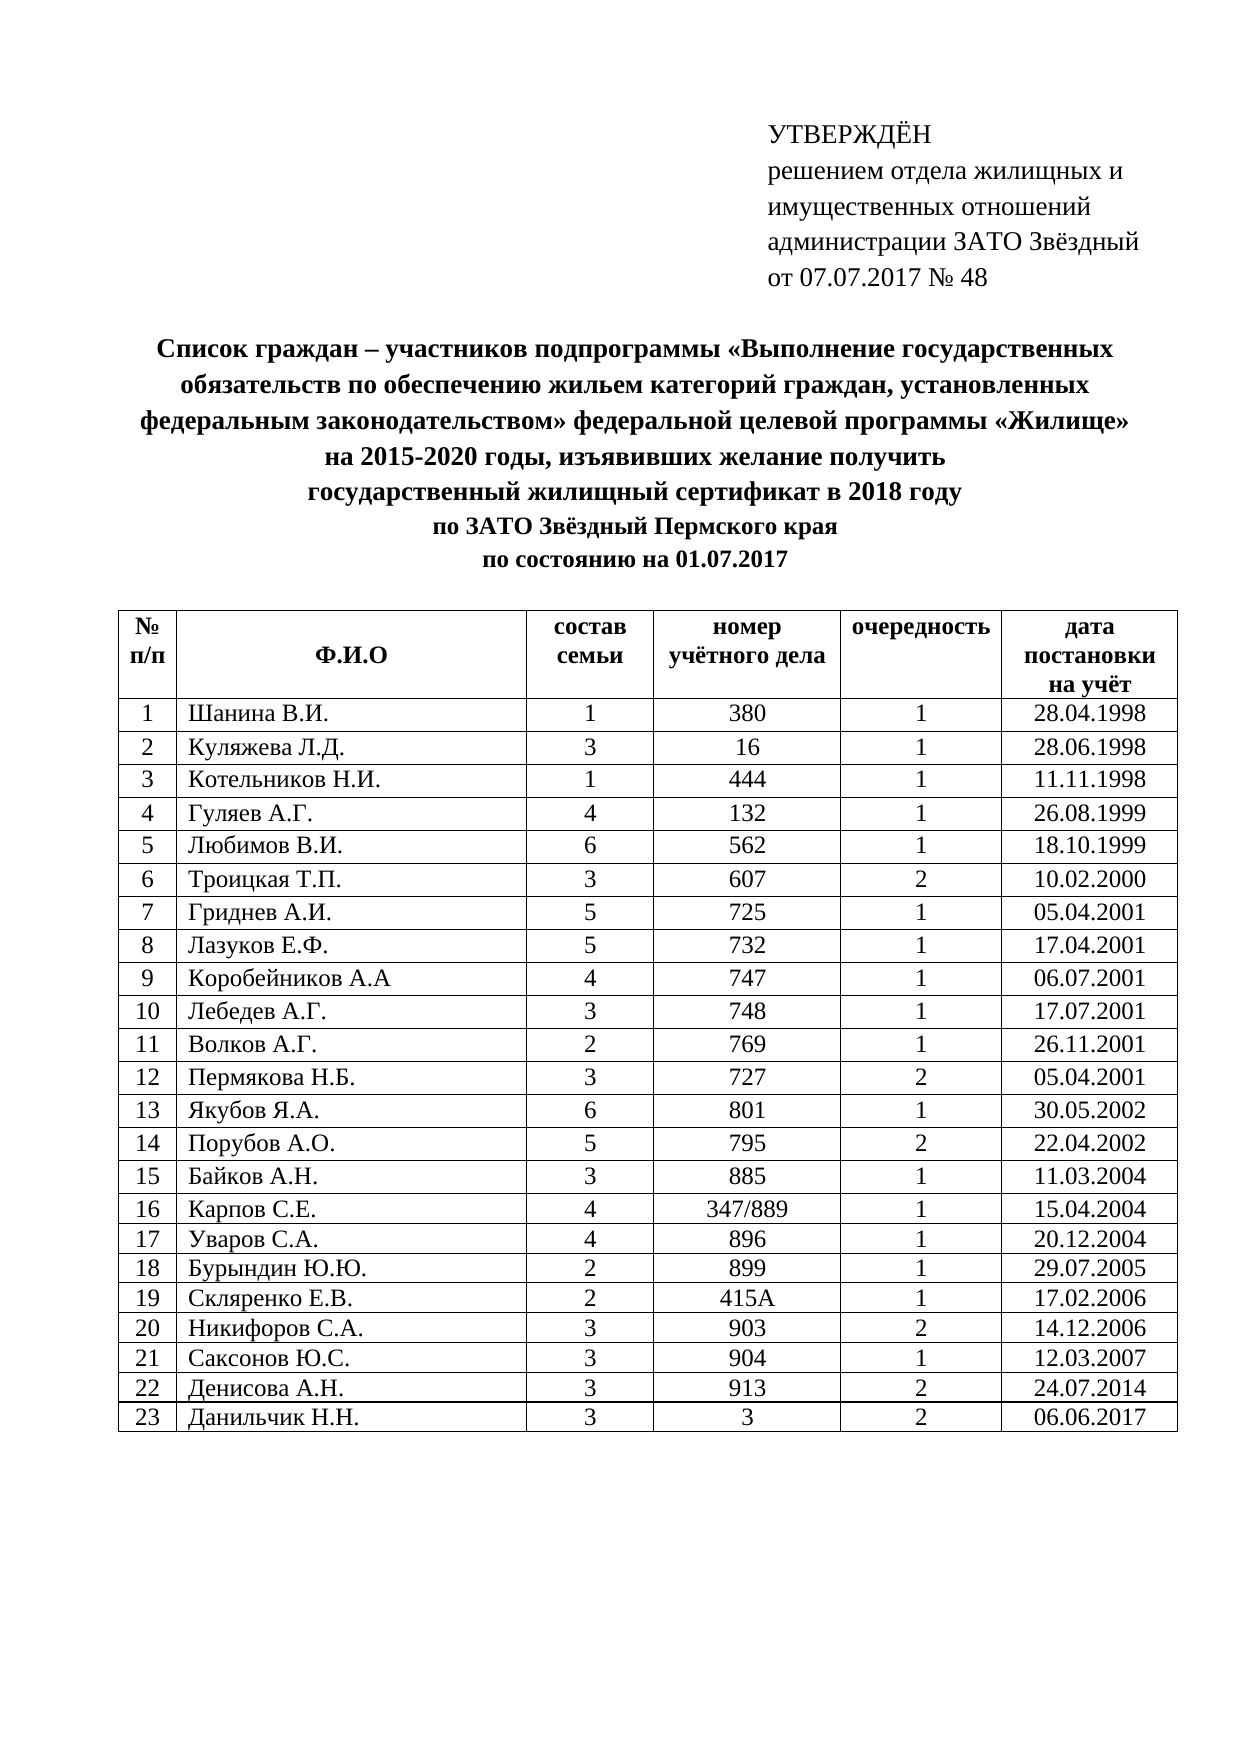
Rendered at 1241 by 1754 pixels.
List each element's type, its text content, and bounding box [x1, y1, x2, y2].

table_cell 1 [841, 1095, 1001, 1127]
table_cell 15 [119, 1161, 176, 1193]
table_cell Шанина В.И. [177, 699, 526, 731]
table_cell 2 [841, 1403, 1001, 1431]
table_cell 14 [119, 1128, 176, 1160]
table_cell 3 [527, 1161, 653, 1193]
table_cell 3 [527, 1062, 653, 1094]
table_cell 3 [527, 996, 653, 1028]
table_cell 16 [654, 732, 840, 763]
table_cell 1 [527, 699, 653, 731]
table_cell 1 [841, 1343, 1001, 1372]
table_cell 18.10.1999 [1002, 831, 1177, 863]
table_cell 132 [654, 798, 840, 829]
table_cell 12.03.2007 [1002, 1343, 1177, 1372]
table_header № п/п [119, 611, 176, 697]
table_cell 22 [119, 1373, 176, 1401]
table_cell 2 [527, 1029, 653, 1061]
table_cell 896 [654, 1224, 840, 1252]
table_cell Бурындин Ю.Ю. [177, 1254, 526, 1282]
table_cell Данильчик Н.Н. [177, 1403, 526, 1431]
table_cell 28.06.1998 [1002, 732, 1177, 763]
table_cell Котельников Н.И. [177, 765, 526, 797]
table_cell 26.08.1999 [1002, 798, 1177, 829]
table_cell 3 [527, 1403, 653, 1431]
table_cell 5 [119, 831, 176, 863]
table_cell Гуляев А.Г. [177, 798, 526, 829]
table_cell 22.04.2002 [1002, 1128, 1177, 1160]
table_cell 3 [527, 864, 653, 896]
table_cell 06.07.2001 [1002, 963, 1177, 995]
table_cell 1 [119, 699, 176, 731]
table_cell 904 [654, 1343, 840, 1372]
table_cell 444 [654, 765, 840, 797]
table_cell 30.05.2002 [1002, 1095, 1177, 1127]
table_cell Коробейников А.А [177, 963, 526, 995]
table_cell 885 [654, 1161, 840, 1193]
table_cell 23 [119, 1403, 176, 1431]
text решением отдела жилищных и [693, 154, 1167, 185]
table_cell 2 [527, 1283, 653, 1312]
table_cell Волков А.Г. [177, 1029, 526, 1061]
table_cell Карпов С.Е. [177, 1194, 526, 1223]
table_cell 9 [119, 963, 176, 995]
table_cell 3 [527, 1373, 653, 1401]
table_cell 05.04.2001 [1002, 897, 1177, 929]
table_cell 3 [527, 732, 653, 763]
table_cell 11 [119, 1029, 176, 1061]
table_cell 913 [654, 1373, 840, 1401]
table_cell 28.04.1998 [1002, 699, 1177, 731]
table_cell 1 [841, 1194, 1001, 1223]
table_cell 1 [841, 963, 1001, 995]
table_cell 4 [527, 798, 653, 829]
table_cell 1 [841, 765, 1001, 797]
table_cell 415А [654, 1283, 840, 1312]
table_cell 6 [119, 864, 176, 896]
table_cell 4 [119, 798, 176, 829]
table_cell 747 [654, 963, 840, 995]
table_cell 1 [841, 831, 1001, 863]
table_cell 20 [119, 1313, 176, 1342]
table_cell 17.02.2006 [1002, 1283, 1177, 1312]
table_cell 725 [654, 897, 840, 929]
table_cell Пермякова Н.Б. [177, 1062, 526, 1094]
table_cell 5 [527, 1128, 653, 1160]
table_cell 1 [841, 930, 1001, 962]
table_cell 11.03.2004 [1002, 1161, 1177, 1193]
table_cell 17.04.2001 [1002, 930, 1177, 962]
table_header Ф.И.О [177, 611, 526, 697]
table_cell 17.07.2001 [1002, 996, 1177, 1028]
table_cell Уваров С.А. [177, 1224, 526, 1252]
text по ЗАТО Звёздный Пермского края [103, 511, 1167, 540]
table_cell Куляжева Л.Д. [177, 732, 526, 763]
table_cell 24.07.2014 [1002, 1373, 1177, 1401]
table_cell 903 [654, 1313, 840, 1342]
table_cell 1 [841, 1029, 1001, 1061]
table_cell 3 [527, 1343, 653, 1372]
table_cell 2 [841, 1062, 1001, 1094]
table_header дата постановки на учёт [1002, 611, 1177, 697]
text Список граждан – участников подпрограммы «Выполнение государственных обязательств по обеспечению жильем категорий граждан, установленных федеральным законодательством» федеральной целевой программы «Жилище» [103, 332, 1167, 435]
table_header очередность [841, 611, 1001, 697]
table_cell 2 [841, 1373, 1001, 1401]
text УТВЕРЖДЁН [693, 118, 1167, 149]
table_cell 2 [841, 1128, 1001, 1160]
table_cell 13 [119, 1095, 176, 1127]
table_cell 6 [527, 831, 653, 863]
table_cell Саксонов Ю.С. [177, 1343, 526, 1372]
text от 07.07.2017 № 48 [693, 261, 1167, 292]
table_cell 795 [654, 1128, 840, 1160]
table_cell Гриднев А.И. [177, 897, 526, 929]
table_cell 06.06.2017 [1002, 1403, 1177, 1431]
table_cell Лазуков Е.Ф. [177, 930, 526, 962]
table_cell 2 [119, 732, 176, 763]
table_cell Денисова А.Н. [177, 1373, 526, 1401]
table_cell Никифоров С.А. [177, 1313, 526, 1342]
table_cell 727 [654, 1062, 840, 1094]
table_cell 1 [841, 1224, 1001, 1252]
table_cell 1 [841, 1254, 1001, 1282]
table_cell Любимов В.И. [177, 831, 526, 863]
table_cell 15.04.2004 [1002, 1194, 1177, 1223]
table_cell 1 [841, 996, 1001, 1028]
table_cell 380 [654, 699, 840, 731]
table_cell 3 [119, 765, 176, 797]
table_header номер учётного дела [654, 611, 840, 697]
table_cell 347/889 [654, 1194, 840, 1223]
text имущественных отношений [693, 189, 1167, 221]
table_cell 1 [841, 1161, 1001, 1193]
table_cell Байков А.Н. [177, 1161, 526, 1193]
text государственный жилищный сертификат в 2018 году [103, 475, 1167, 507]
table_cell 29.07.2005 [1002, 1254, 1177, 1282]
table_cell 1 [841, 897, 1001, 929]
table_cell Якубов Я.А. [177, 1095, 526, 1127]
table_cell 769 [654, 1029, 840, 1061]
table_cell 8 [119, 930, 176, 962]
table_cell 1 [841, 1283, 1001, 1312]
table_cell Лебедев А.Г. [177, 996, 526, 1028]
table_cell 1 [527, 765, 653, 797]
table_cell 607 [654, 864, 840, 896]
table_cell 3 [527, 1313, 653, 1342]
table_cell 4 [527, 1224, 653, 1252]
table_cell 18 [119, 1254, 176, 1282]
text на 2015-2020 годы, изъявивших желание получить [103, 440, 1167, 471]
table_cell 2 [841, 1313, 1001, 1342]
text администрации ЗАТО Звёздный [693, 225, 1167, 256]
table_cell 4 [527, 963, 653, 995]
table_cell Троицкая Т.П. [177, 864, 526, 896]
table_cell 10 [119, 996, 176, 1028]
table_cell 12 [119, 1062, 176, 1094]
table_cell 1 [841, 798, 1001, 829]
table_cell 4 [527, 1194, 653, 1223]
table_cell 1 [841, 699, 1001, 731]
table_cell 2 [527, 1254, 653, 1282]
table_cell 5 [527, 897, 653, 929]
table_cell 2 [841, 864, 1001, 896]
table_cell 26.11.2001 [1002, 1029, 1177, 1061]
table_cell 3 [654, 1403, 840, 1431]
table_cell Порубов А.О. [177, 1128, 526, 1160]
table_cell 7 [119, 897, 176, 929]
table_cell 899 [654, 1254, 840, 1282]
table_cell 05.04.2001 [1002, 1062, 1177, 1094]
table_header состав семьи [527, 611, 653, 697]
table_cell 16 [119, 1194, 176, 1223]
table_cell 20.12.2004 [1002, 1224, 1177, 1252]
table_cell 5 [527, 930, 653, 962]
table_cell 10.02.2000 [1002, 864, 1177, 896]
table_cell 14.12.2006 [1002, 1313, 1177, 1342]
table_cell 562 [654, 831, 840, 863]
table_cell 732 [654, 930, 840, 962]
table_cell 6 [527, 1095, 653, 1127]
table_cell 17 [119, 1224, 176, 1252]
table_cell 21 [119, 1343, 176, 1372]
table_cell 1 [841, 732, 1001, 763]
table_cell 19 [119, 1283, 176, 1312]
table_cell 801 [654, 1095, 840, 1127]
table_cell Скляренко Е.В. [177, 1283, 526, 1312]
text по состоянию на 01.07.2017 [103, 544, 1167, 573]
table_cell 748 [654, 996, 840, 1028]
table_cell 11.11.1998 [1002, 765, 1177, 797]
